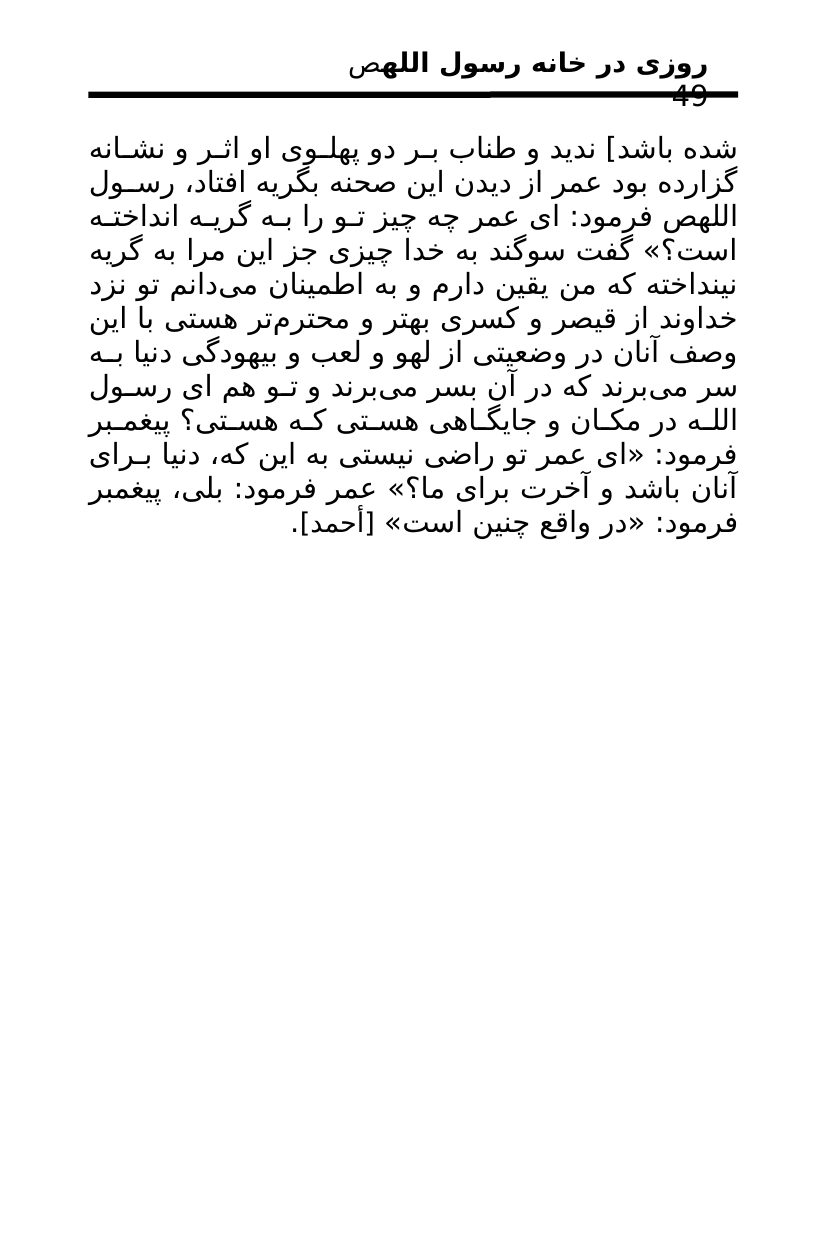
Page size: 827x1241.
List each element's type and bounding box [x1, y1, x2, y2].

text [89, 132, 738, 539]
